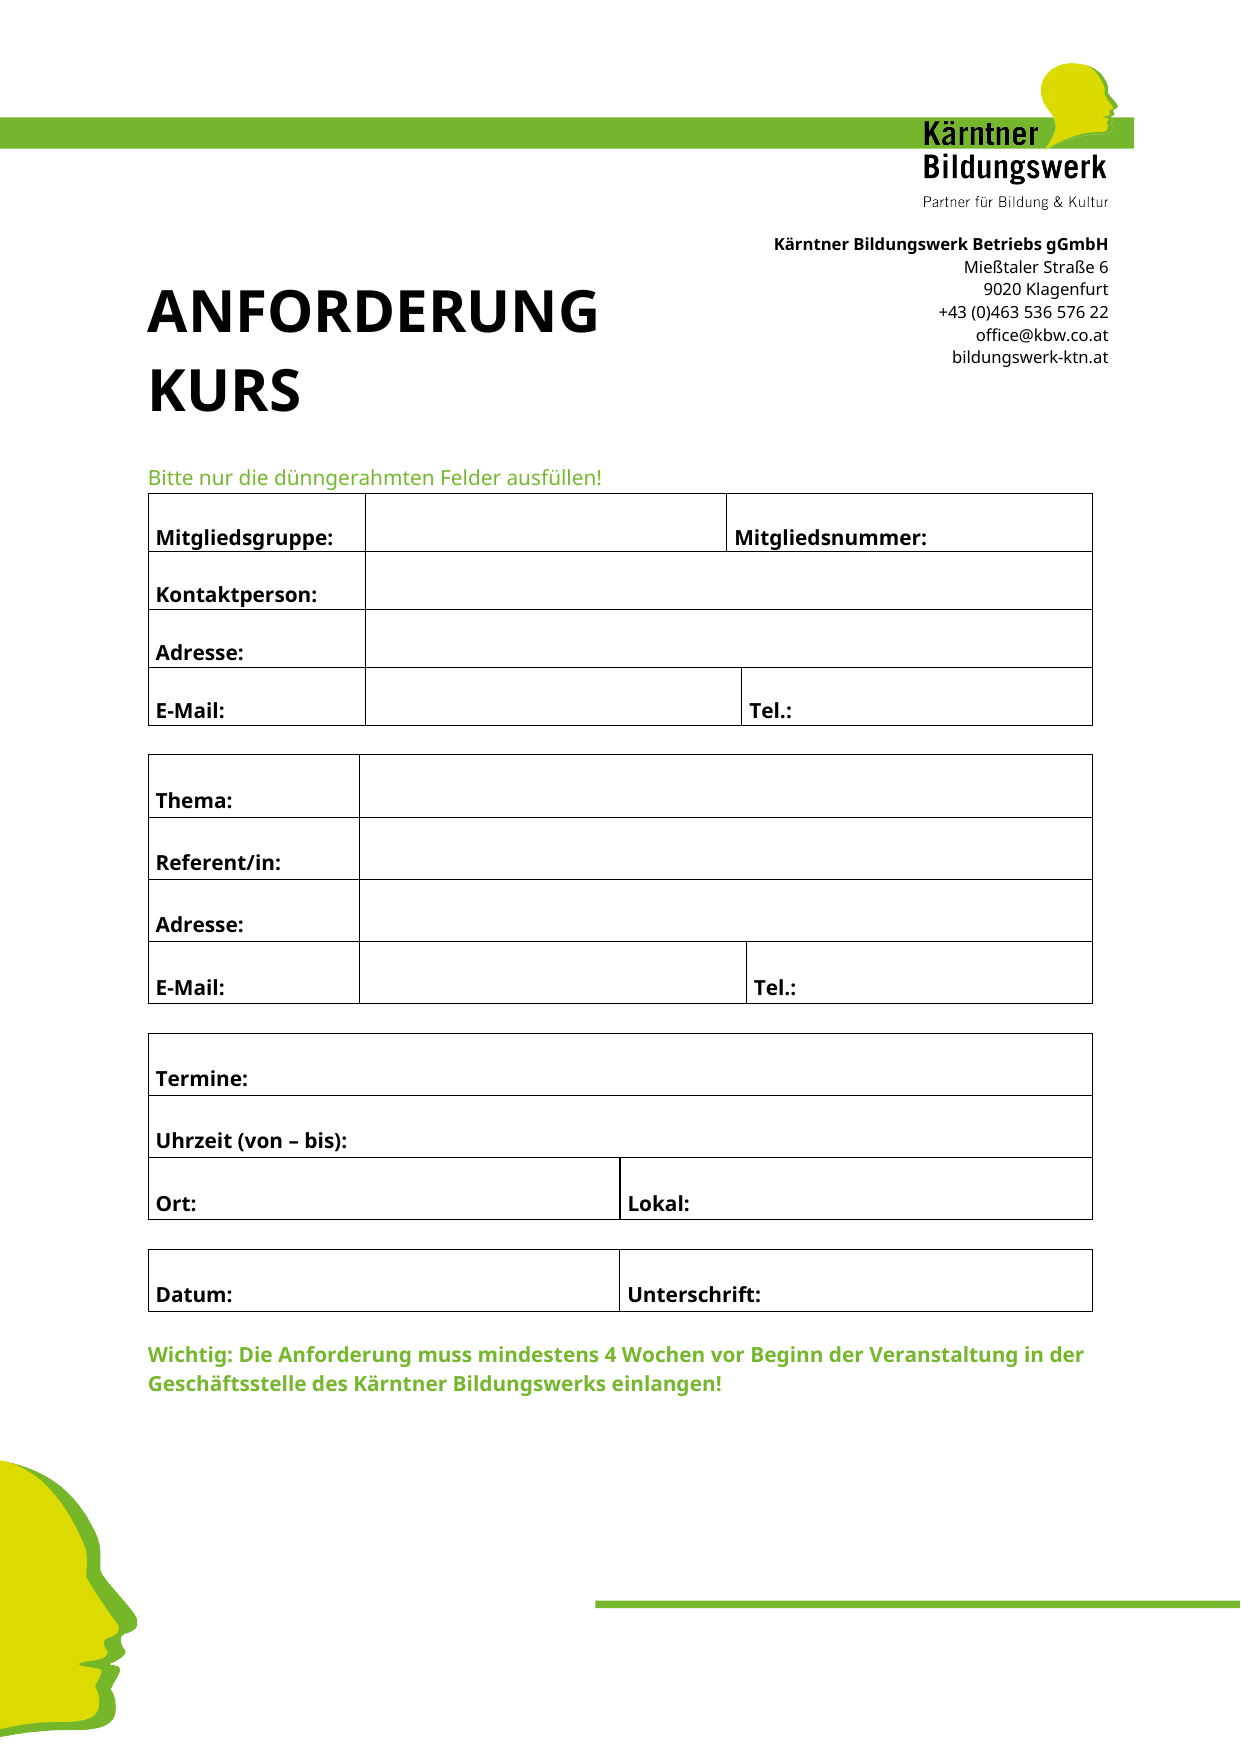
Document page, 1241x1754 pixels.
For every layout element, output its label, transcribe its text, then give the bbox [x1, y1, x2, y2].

subtitle KURS [148, 349, 1093, 429]
table_header Mitgliedsgruppe: [149, 494, 365, 551]
table_cell [360, 942, 746, 1003]
subtitle ANFORDERUNG [148, 270, 1093, 349]
picture [0, 1456, 138, 1754]
table_cell Tel.: [747, 942, 1092, 1003]
picture [924, 63, 1118, 210]
text Bitte nur die dünngerahmten Felder ausfüllen! [148, 463, 1093, 491]
table_cell Uhrzeit (von – bis): [149, 1096, 1092, 1157]
table_header Datum: [149, 1250, 619, 1311]
table_header [360, 755, 1092, 817]
table_cell Kontaktperson: [149, 552, 365, 609]
table_cell Adresse: [149, 880, 359, 941]
table_cell Lokal: [621, 1158, 1092, 1219]
table_cell [360, 880, 1092, 941]
table_header Termine: [149, 1034, 1092, 1095]
table_cell Adresse: [149, 610, 365, 667]
table_header [366, 494, 726, 551]
table_header Unterschrift: [620, 1250, 1092, 1311]
table_cell Ort: [149, 1158, 619, 1219]
table_cell [366, 552, 1092, 609]
text Wichtig: Die Anforderung muss mindestens 4 Wochen vor Beginn der Veranstaltung in der Geschäftsstelle des Kärntner Bildungswerks einlangen! [148, 1340, 1093, 1397]
table_cell [360, 818, 1092, 879]
table_cell Tel.: [742, 668, 1092, 725]
table_cell E-Mail: [149, 668, 365, 725]
table_cell [366, 610, 1092, 667]
table_header Mitgliedsnummer: [727, 494, 1092, 551]
table_cell [366, 668, 741, 725]
table_header Thema: [149, 755, 359, 817]
table_cell E-Mail: [149, 942, 359, 1003]
table_cell Referent/in: [149, 818, 359, 879]
